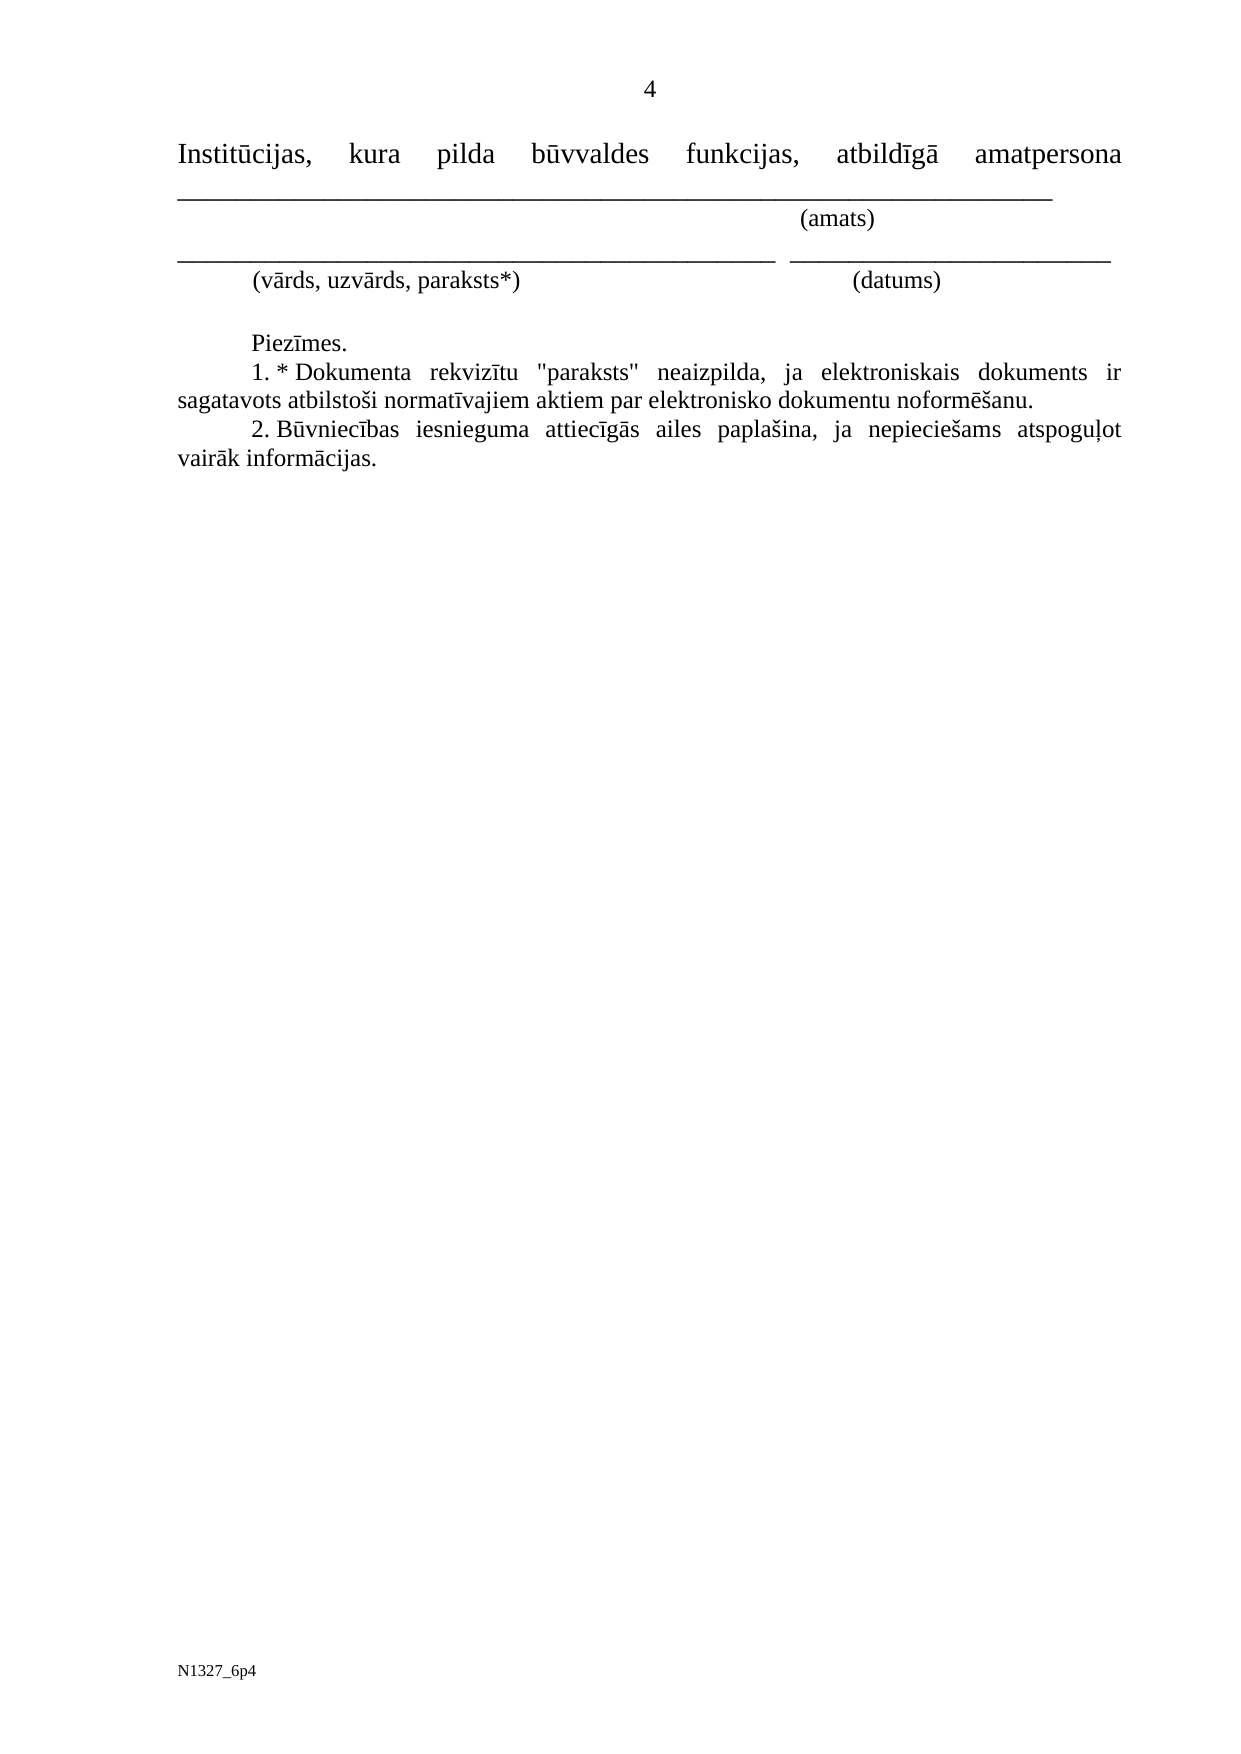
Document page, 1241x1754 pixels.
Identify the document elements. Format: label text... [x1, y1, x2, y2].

text (amats) [477, 203, 1122, 232]
text 2. Būvniecības iesnieguma attiecīgās ailes paplašina, ja nepieciešams atspoguļot vairāk informācijas. [177, 414, 1122, 472]
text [177, 232, 1122, 266]
text (vārds, uzvārds, paraksts*) (datums) [177, 266, 1122, 294]
text 1. * Dokumenta rekvizītu "paraksts" neaizpilda, ja elektroniskais dokuments ir sagatavots atbilstoši normatīvajiem aktiem par elektronisko dokumentu noformēšanu. [177, 357, 1122, 414]
text Piezīmes. [177, 328, 1122, 357]
text Institūcijas, kura pilda būvvaldes funkcijas, atbildīgā amatpersona ____________________________________________________________ [177, 136, 1122, 203]
